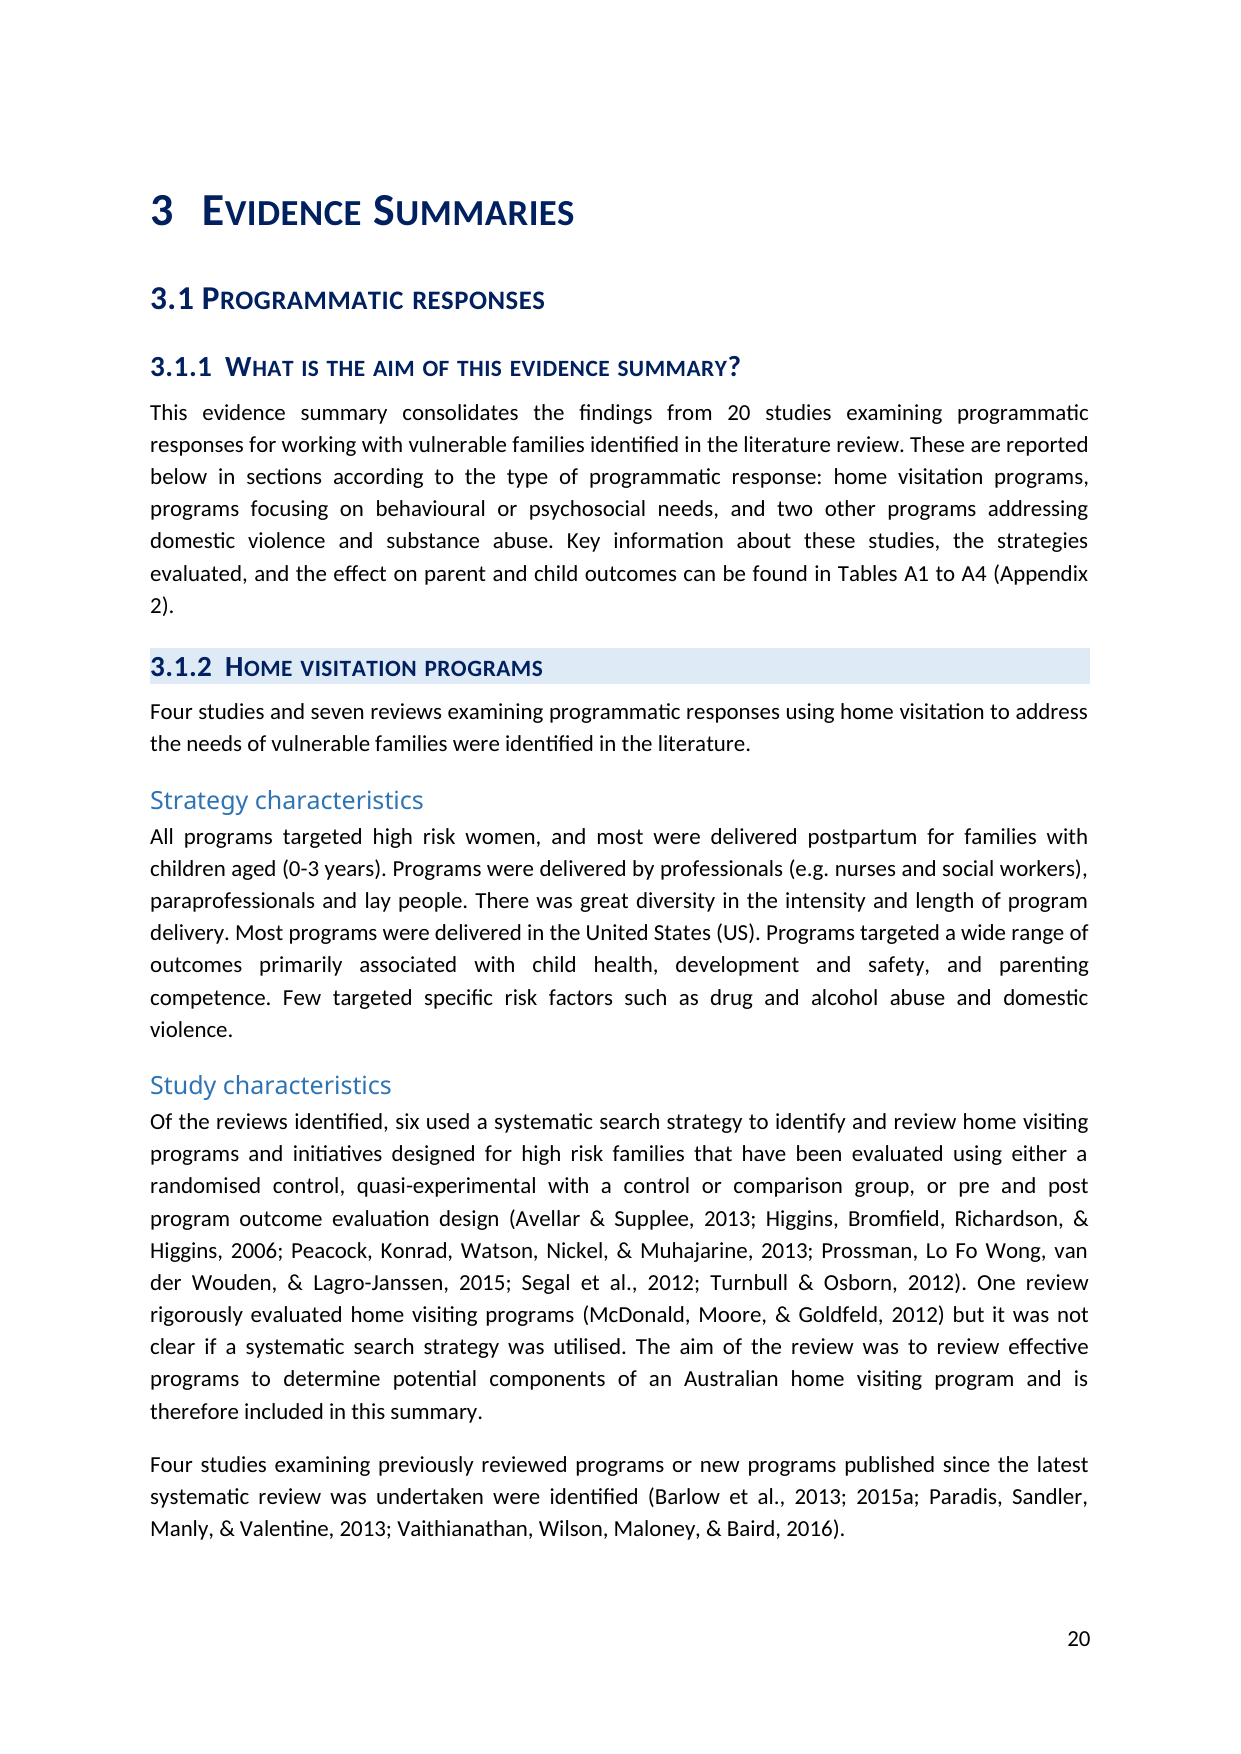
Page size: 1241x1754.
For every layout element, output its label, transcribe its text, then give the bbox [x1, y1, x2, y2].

text Four studies examining previously reviewed programs or new programs published since the latest systematic review was undertaken were identified (Barlow et al., 2013; 2015a; Paradis, Sandler, Manly, & Valentine, 2013; Vaithianathan, Wilson, Maloney, & Baird, 2016). [150, 1450, 1090, 1542]
text Four studies and seven reviews examining programmatic responses using home visitation to address the needs of vulnerable families were identified in the literature. [150, 697, 1090, 758]
text Of the reviews identified, six used a systematic search strategy to identify and review home visiting programs and initiatives designed for high risk families that have been evaluated using either a randomised control, quasi-experimental with a control or comparison group, or pre and post program outcome evaluation design (Avellar & Supplee, 2013; Higgins, Bromfield, Richardson, & Higgins, 2006; Peacock, Konrad, Watson, Nickel, & Muhajarine, 2013; Prossman, Lo Fo Wong, van der Wouden, & Lagro-Janssen, 2015; Segal et al., 2012; Turnbull & Osborn, 2012). One review rigorously evaluated home visiting programs (McDonald, Moore, & Goldfeld, 2012) but it was not clear if a systematic search strategy was utilised. The aim of the review was to review effective programs to determine potential components of an Australian home visiting program and is therefore included in this summary. [150, 1107, 1090, 1425]
text All programs targeted high risk women, and most were delivered postpartum for families with children aged (0-3 years). Programs were delivered by professionals (e.g. nurses and social workers), paraprofessionals and lay people. There was great diversity in the intensity and length of program delivery. Most programs were delivered in the United States (US). Programs targeted a wide range of outcomes primarily associated with child health, development and safety, and parenting competence. Few targeted specific risk factors such as drug and alcohol abuse and domestic violence. [150, 822, 1090, 1043]
list What is the aim of this evidence summary? [150, 348, 1090, 384]
subtitle Programmatic responses [150, 277, 1090, 317]
text This evidence summary consolidates the findings from 20 studies examining programmatic responses for working with vulnerable families identified in the literature review. These are reported below in sections according to the type of programmatic response: home visitation programs, programs focusing on behavioural or psychosocial needs, and two other programs addressing domestic violence and substance abuse. Key information about these studies, the strategies evaluated, and the effect on parent and child outcomes can be found in Tables A1 to A4 (Appendix 2). [150, 398, 1090, 619]
subtitle Study characteristics [150, 1068, 1090, 1102]
subtitle Evidence Summaries [150, 181, 1090, 237]
subtitle Strategy characteristics [150, 783, 1090, 817]
list Home visitation programs [150, 648, 1090, 684]
